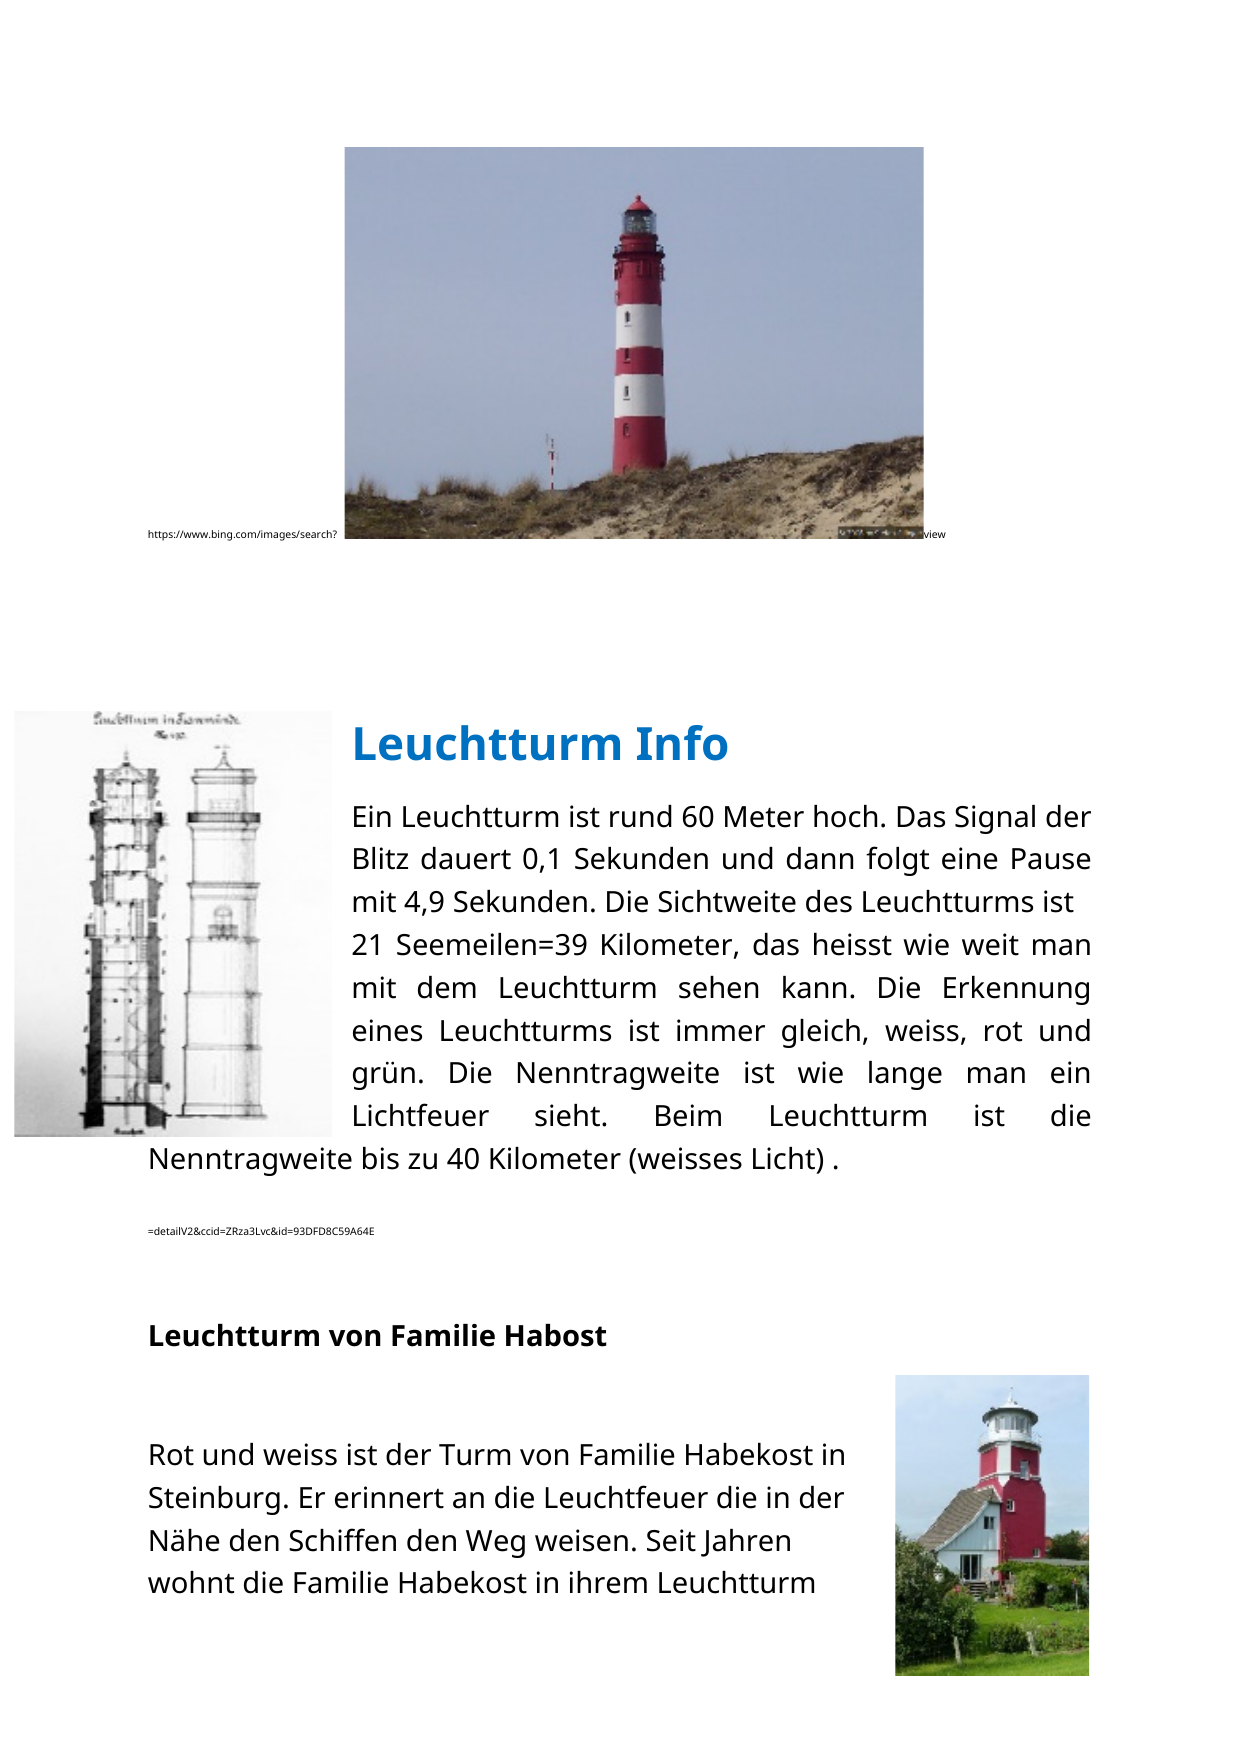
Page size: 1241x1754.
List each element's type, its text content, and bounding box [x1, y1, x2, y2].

text Ein Leuchtturm ist rund 60 Meter hoch. Das Signal der Blitz dauert 0,1 Sekunden und dann folgt eine Pause mit 4,9 Sekunden. Die Sichtweite des Leuchtturms ist [331, 796, 1093, 921]
picture [344, 147, 924, 539]
text Leuchtturm von Familie Habost [148, 1315, 1093, 1355]
text 21 Seemeilen=39 Kilometer, das heisst wie weit man mit dem Leuchtturm sehen kann. Die Erkennung eines Leuchtturms ist immer gleich, weiss, rot und grün. Die Nenntragweite ist wie lange man ein Lichtfeuer sieht. Beim Leuchtturm ist die Nenntragweite bis zu 40 Kilometer (weisses Licht) . [148, 924, 1093, 1178]
picture [897, 1375, 1093, 1673]
picture [10, 711, 331, 1134]
text =detailV2&ccid=ZRza3Lvc&id=93DFD8C59A64E [148, 1224, 1093, 1238]
text Leuchtturm Info [331, 712, 1093, 774]
